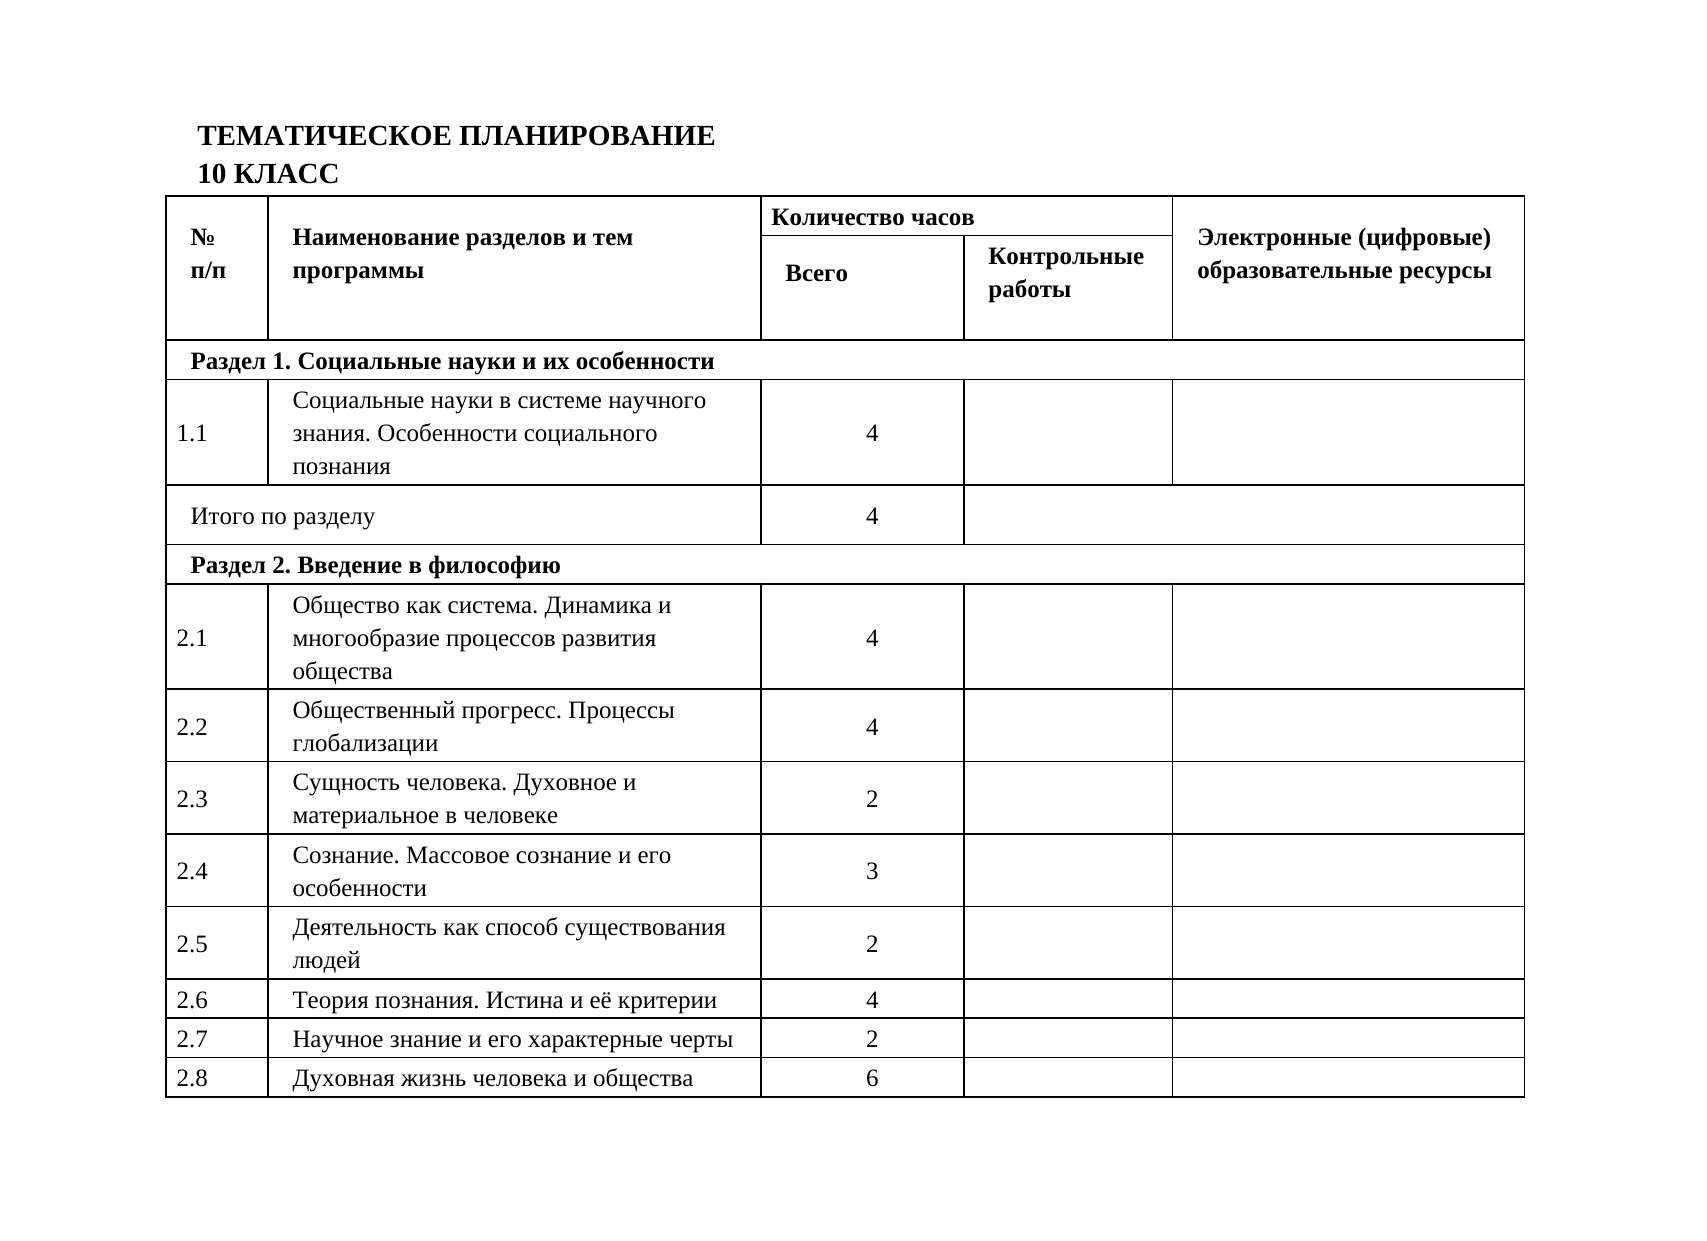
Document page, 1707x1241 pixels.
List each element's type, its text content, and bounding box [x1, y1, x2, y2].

table_cell 6 [762, 1058, 963, 1096]
table_header Наименование разделов и тем программы [269, 197, 760, 339]
table_cell Научное знание и его характерные черты [269, 1019, 760, 1057]
table_cell 4 [762, 980, 963, 1017]
table_cell [965, 380, 1172, 484]
table_cell Раздел 1. Социальные науки и их особенности [167, 341, 1524, 379]
table_cell 2.4 [167, 835, 267, 906]
text 10 КЛАСС [190, 157, 1618, 190]
table_cell Теория познания. Истина и её критерии [269, 980, 760, 1017]
table_cell [1173, 585, 1524, 688]
text ТЕМАТИЧЕСКОЕ ПЛАНИРОВАНИЕ [190, 118, 1618, 152]
table_cell [1173, 980, 1524, 1017]
table_cell 4 [762, 380, 963, 484]
table_cell Деятельность как способ существования людей [269, 907, 760, 978]
table_header Количество часов [762, 197, 1172, 234]
table_cell Сознание. Массовое сознание и его особенности [269, 835, 760, 906]
table_cell Всего [762, 236, 963, 339]
table_cell Контрольные работы [965, 236, 1172, 339]
table_cell Общественный прогресс. Процессы глобализации [269, 690, 760, 761]
table_cell [1173, 907, 1524, 978]
table_cell Раздел 2. Введение в философию [167, 545, 1524, 583]
table_cell 2.8 [167, 1058, 267, 1096]
table_cell [1173, 380, 1524, 484]
table_cell [965, 907, 1172, 978]
table_cell 2.6 [167, 980, 267, 1017]
table_cell [965, 585, 1172, 688]
table_cell 4 [762, 690, 963, 761]
table_cell [1173, 690, 1524, 761]
table_cell 2.3 [167, 762, 267, 833]
table_cell Духовная жизнь человека и общества [269, 1058, 760, 1096]
table_cell 2.2 [167, 690, 267, 761]
table_cell [1173, 835, 1524, 906]
table_cell [965, 1058, 1172, 1096]
table_cell Социальные науки в системе научного знания. Особенности социального познания [269, 380, 760, 484]
table_cell [965, 486, 1524, 543]
table_cell 1.1 [167, 380, 267, 484]
table_cell 2.5 [167, 907, 267, 978]
table_header № п/п [167, 197, 267, 339]
table_cell 2 [762, 1019, 963, 1057]
table_cell [965, 980, 1172, 1017]
table_cell [965, 690, 1172, 761]
table_cell 2 [762, 762, 963, 833]
table_cell 3 [762, 835, 963, 906]
table_cell 2 [762, 907, 963, 978]
table_cell [965, 1019, 1172, 1057]
table_cell 4 [762, 585, 963, 688]
table_cell [965, 835, 1172, 906]
table_cell Итого по разделу [167, 486, 760, 543]
table_cell Общество как система. Динамика и многообразие процессов развития общества [269, 585, 760, 688]
table_cell Сущность человека. Духовное и материальное в человеке [269, 762, 760, 833]
table_cell 2.1 [167, 585, 267, 688]
table_cell [1173, 1019, 1524, 1057]
table_cell [1173, 762, 1524, 833]
table_cell [1173, 1058, 1524, 1096]
table_cell 4 [762, 486, 963, 543]
table_cell 2.7 [167, 1019, 267, 1057]
table_cell [965, 762, 1172, 833]
table_header Электронные (цифровые) образовательные ресурсы [1173, 197, 1524, 339]
